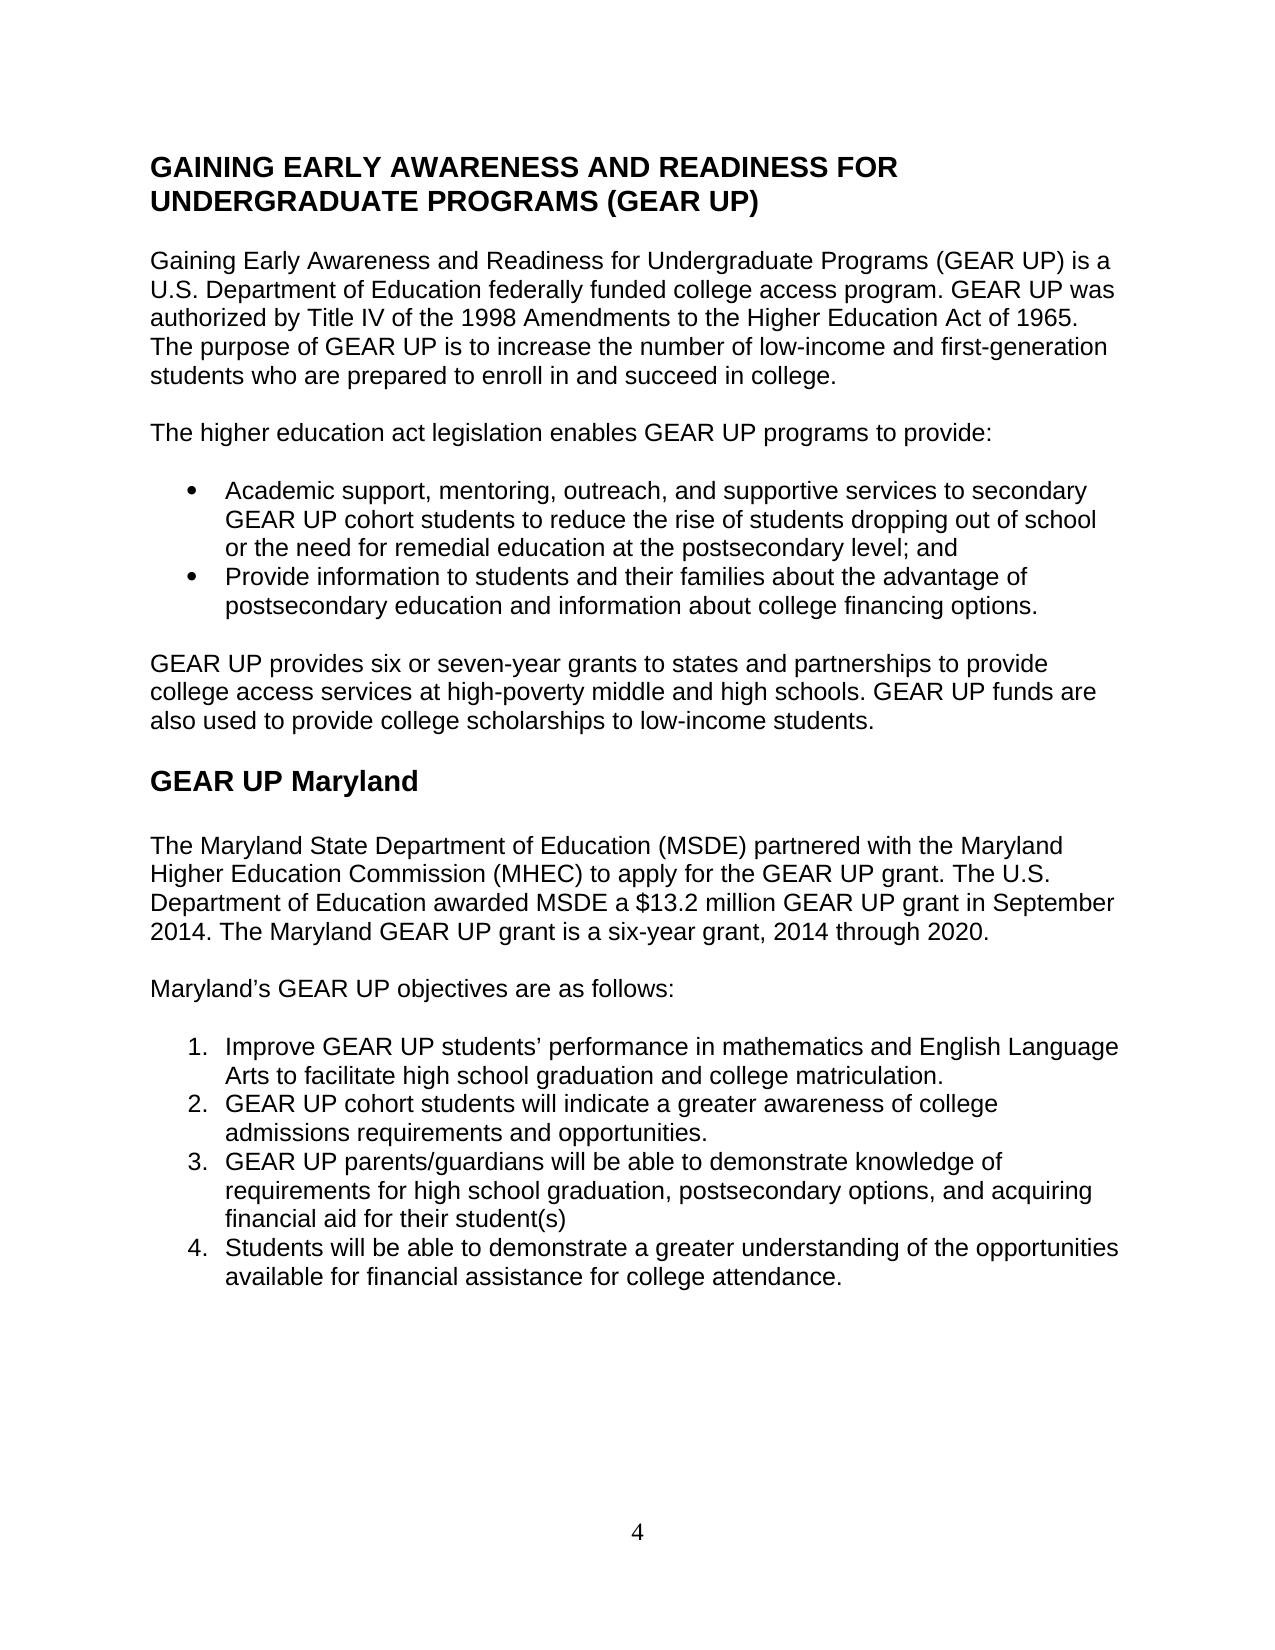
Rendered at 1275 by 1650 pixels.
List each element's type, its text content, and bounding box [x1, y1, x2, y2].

text The Maryland State Department of Education (MSDE) partnered with the Maryland Higher Education Commission (MHEC) to apply for the GEAR UP grant. The U.S. Department of Education awarded MSDE a $13.2 million GEAR UP grant in September 2014. The Maryland GEAR UP grant is a six-year grant, 2014 through 2020. [150, 831, 1125, 946]
list Provide information to students and their families about the advantage of postsecondary education and information about college financing options. [187, 562, 1125, 620]
list Students will be able to demonstrate a greater understanding of the opportunities available for financial assistance for college attendance. [187, 1233, 1125, 1291]
text The higher education act legislation enables GEAR UP programs to provide: [150, 418, 1125, 447]
text Maryland’s GEAR UP objectives are as follows: [150, 974, 1125, 1003]
list Improve GEAR UP students’ performance in mathematics and English Language Arts to facilitate high school graduation and college matriculation. [187, 1032, 1125, 1089]
text GEAR UP Maryland [150, 763, 1125, 797]
list Academic support, mentoring, outreach, and supportive services to secondary GEAR UP cohort students to reduce the rise of students dropping out of school or the need for remedial education at the postsecondary level; and [187, 476, 1125, 562]
list GEAR UP cohort students will indicate a greater awareness of college admissions requirements and opportunities. [187, 1089, 1125, 1147]
list GEAR UP parents/guardians will be able to demonstrate knowledge of requirements for high school graduation, postsecondary options, and acquiring financial aid for their student(s) [187, 1147, 1125, 1233]
subtitle Gaining Early Awareness and Readiness for Undergraduate Programs (GEAR UP) is a U.S. Department of Education federally funded college access program. GEAR UP was authorized by Title IV of the 1998 Amendments to the Higher Education Act of 1965. The purpose of GEAR UP is to increase the number of low-income and first-generation students who are prepared to enroll in and succeed in college. [150, 246, 1125, 389]
text GAINING EARLY AWARENESS AND READINESS FOR UNDERGRADUATE PROGRAMS (GEAR UP) [150, 150, 1125, 217]
text GEAR UP provides six or seven-year grants to states and partnerships to provide college access services at high-poverty middle and high schools. GEAR UP funds are also used to provide college scholarships to low-income students. [150, 648, 1125, 735]
